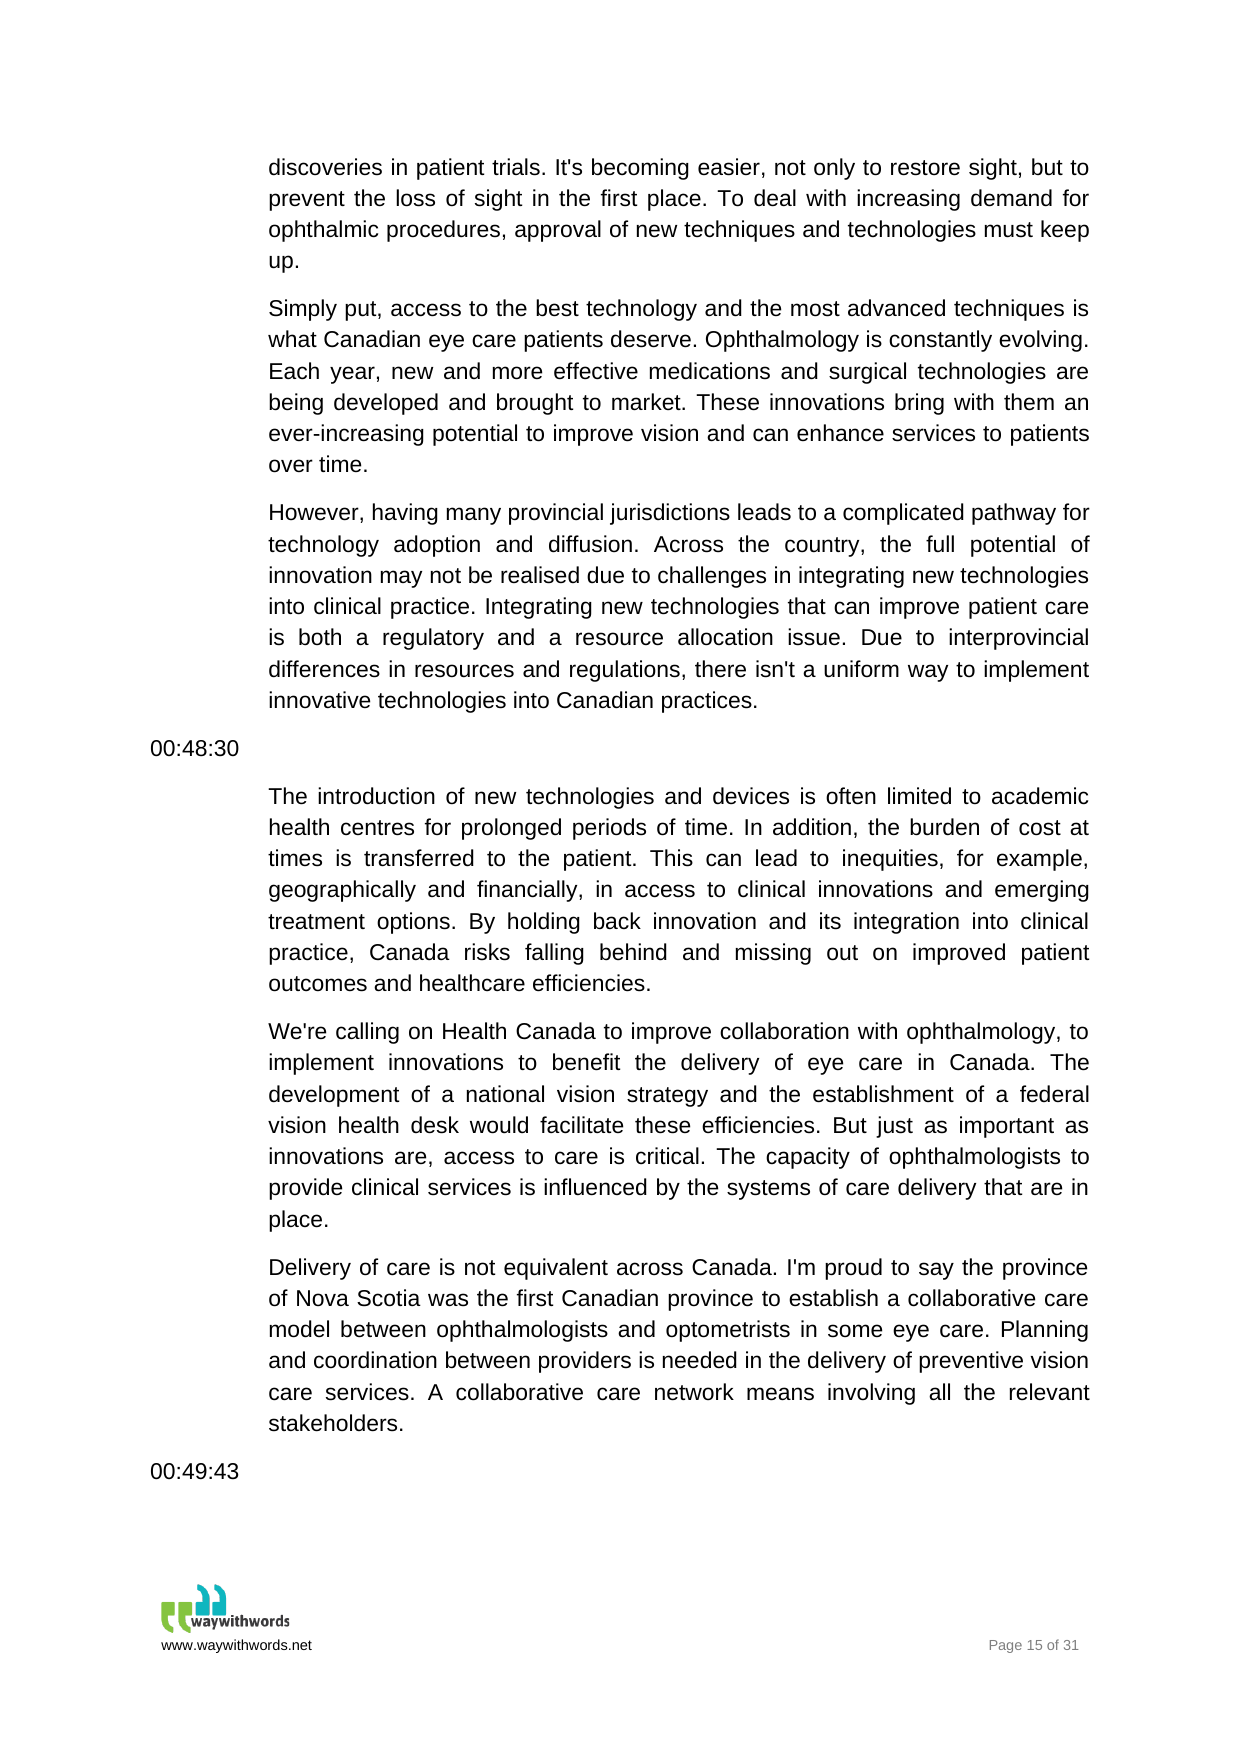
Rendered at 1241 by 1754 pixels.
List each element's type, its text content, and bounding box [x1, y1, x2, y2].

text The introduction of new technologies and devices is often limited to academic health centres for prolonged periods of time. In addition, the burden of cost at times is transferred to the patient. This can lead to inequities, for example, geographically and financially, in access to clinical innovations and emerging treatment options. By holding back innovation and its integration into clinical practice, Canada risks falling behind and missing out on improved patient outcomes and healthcare efficiencies. [150, 779, 1090, 998]
text Delivery of care is not equivalent across Canada. I'm proud to say the province of Nova Scotia was the first Canadian province to establish a collaborative care model between ophthalmologists and optometrists in some eye care. Planning and coordination between providers is needed in the delivery of preventive vision care services. A collaborative care network means involving all the relevant stakeholders. [150, 1250, 1090, 1437]
text We're calling on Health Canada to improve collaboration with ophthalmology, to implement innovations to benefit the delivery of eye care in Canada. The development of a national vision strategy and the establishment of a federal vision health desk would facilitate these efficiencies. But just as important as innovations are, access to care is critical. The capacity of ophthalmologists to provide clinical services is influenced by the systems of care delivery that are in place. [150, 1014, 1090, 1233]
text 00:49:43 [150, 1454, 1090, 1485]
picture [161, 1583, 290, 1637]
text However, having many provincial jurisdictions leads to a complicated pathway for technology adoption and diffusion. Across the country, the full potential of innovation may not be realised due to challenges in integrating new technologies into clinical practice. Integrating new technologies that can improve patient care is both a regulatory and a resource allocation issue. Due to interprovincial differences in resources and regulations, there isn't a uniform way to implement innovative technologies into Canadian practices. [150, 496, 1090, 714]
text Simply put, access to the best technology and the most advanced techniques is what Canadian eye care patients deserve. Ophthalmology is constantly evolving. Each year, new and more effective medications and surgical technologies are being developed and brought to market. These innovations bring with them an ever-increasing potential to improve vision and can enhance services to patients over time. [150, 292, 1090, 479]
text 00:48:30 [150, 731, 1090, 762]
